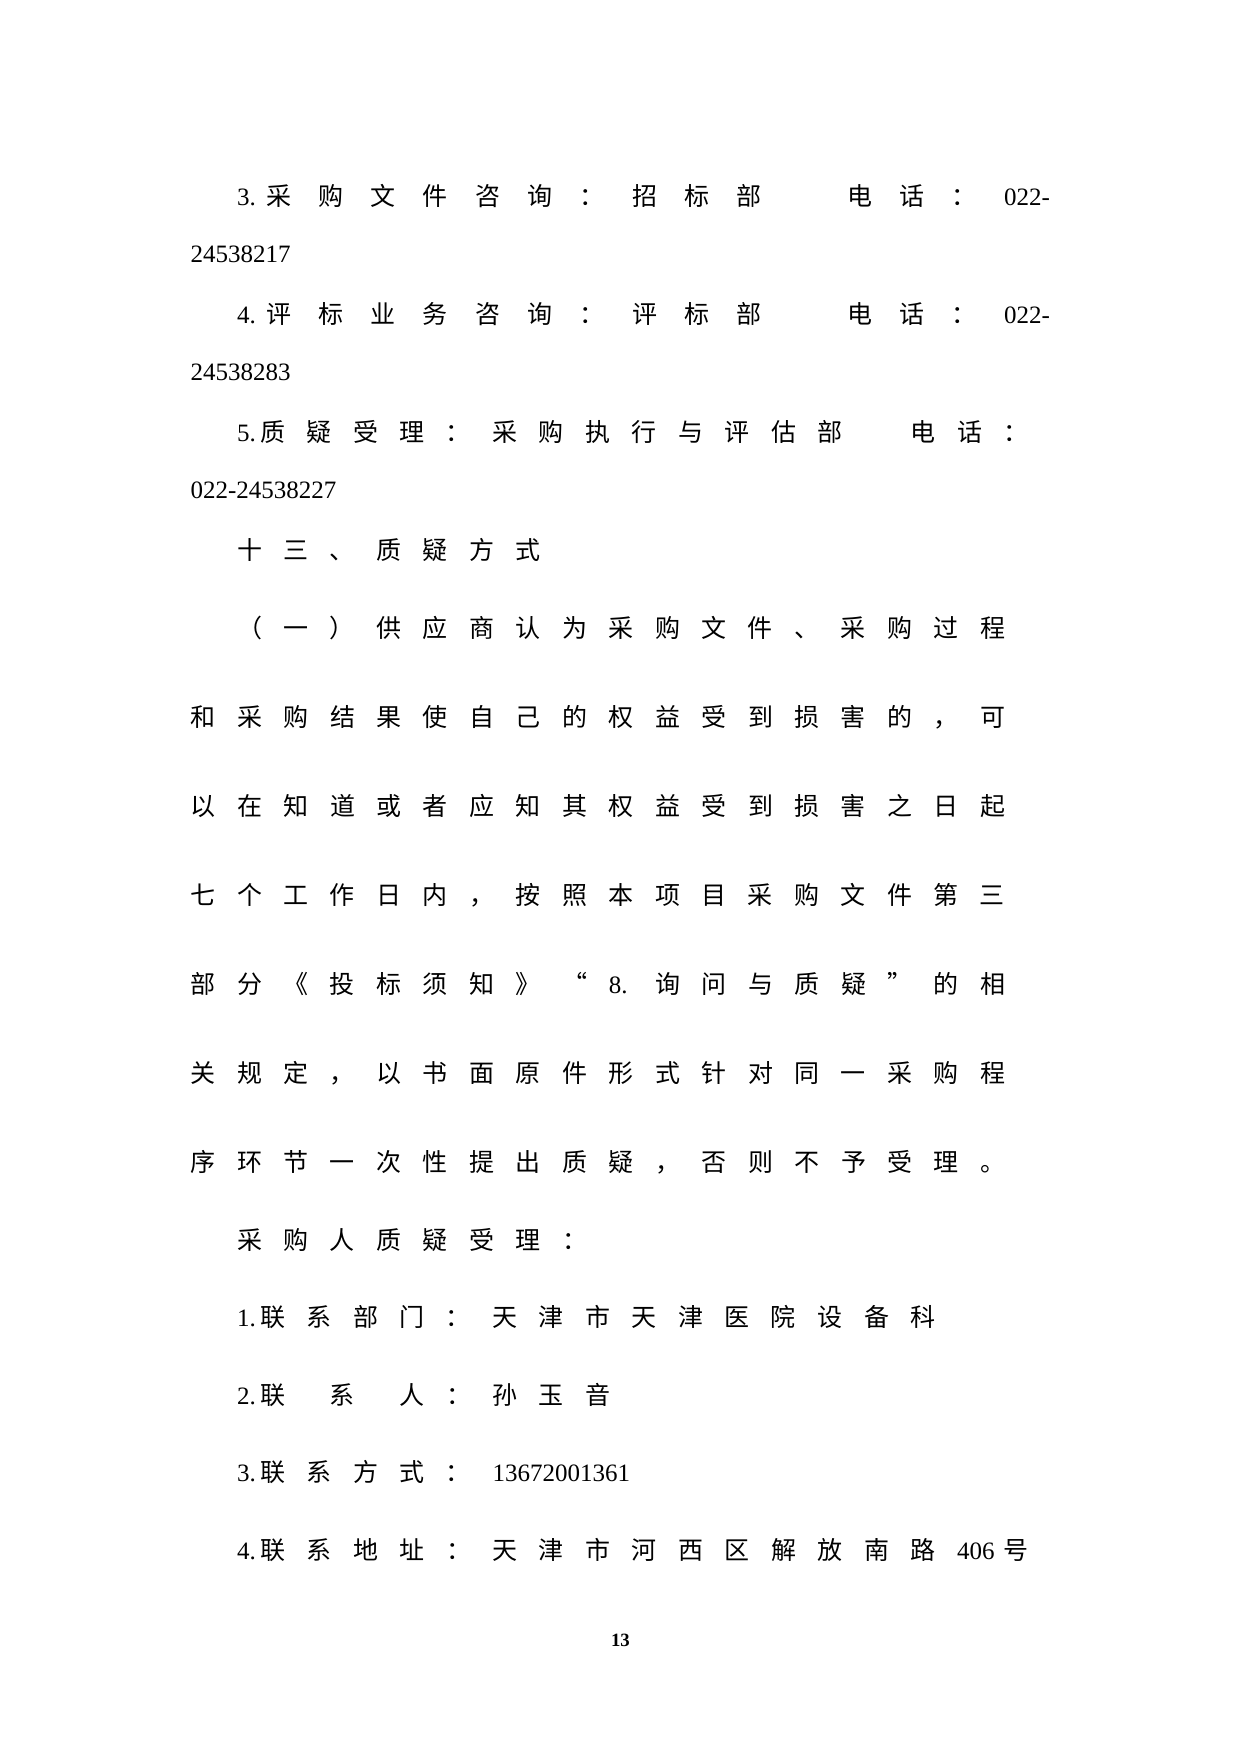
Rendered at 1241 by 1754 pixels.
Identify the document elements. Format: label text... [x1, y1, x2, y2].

text 4.评标业务咨询：评标部 电话：022-24538283 [190, 283, 1050, 387]
text 3.采购文件咨询：招标部 电话：022-24538217 [190, 164, 1050, 268]
text 1.联系部门：天津市天津医院设备科 [190, 1286, 1050, 1345]
text 十三、质疑方式 [190, 519, 1050, 578]
text 5.质疑受理：采购执行与评估部 电话：022-24538227 [190, 401, 1050, 505]
text 4.联系地址：天津市河西区解放南路406号 [190, 1518, 1050, 1578]
text 3.联系方式：13672001361 [190, 1441, 1050, 1500]
text 2.联 系 人：孙玉音 [190, 1363, 1050, 1423]
text 采购人质疑受理： [190, 1208, 1050, 1268]
text （一）供应商认为采购文件、采购过程和采购结果使自己的权益受到损害的，可以在知道或者应知其权益受到损害之日起七个工作日内，按照本项目采购文件第三部分《投标须知》“8. 询问与质疑”的相关规定，以书面原件形式针对同一采购程序环节一次性提出质疑，否则不予受理。 [190, 597, 1050, 1190]
